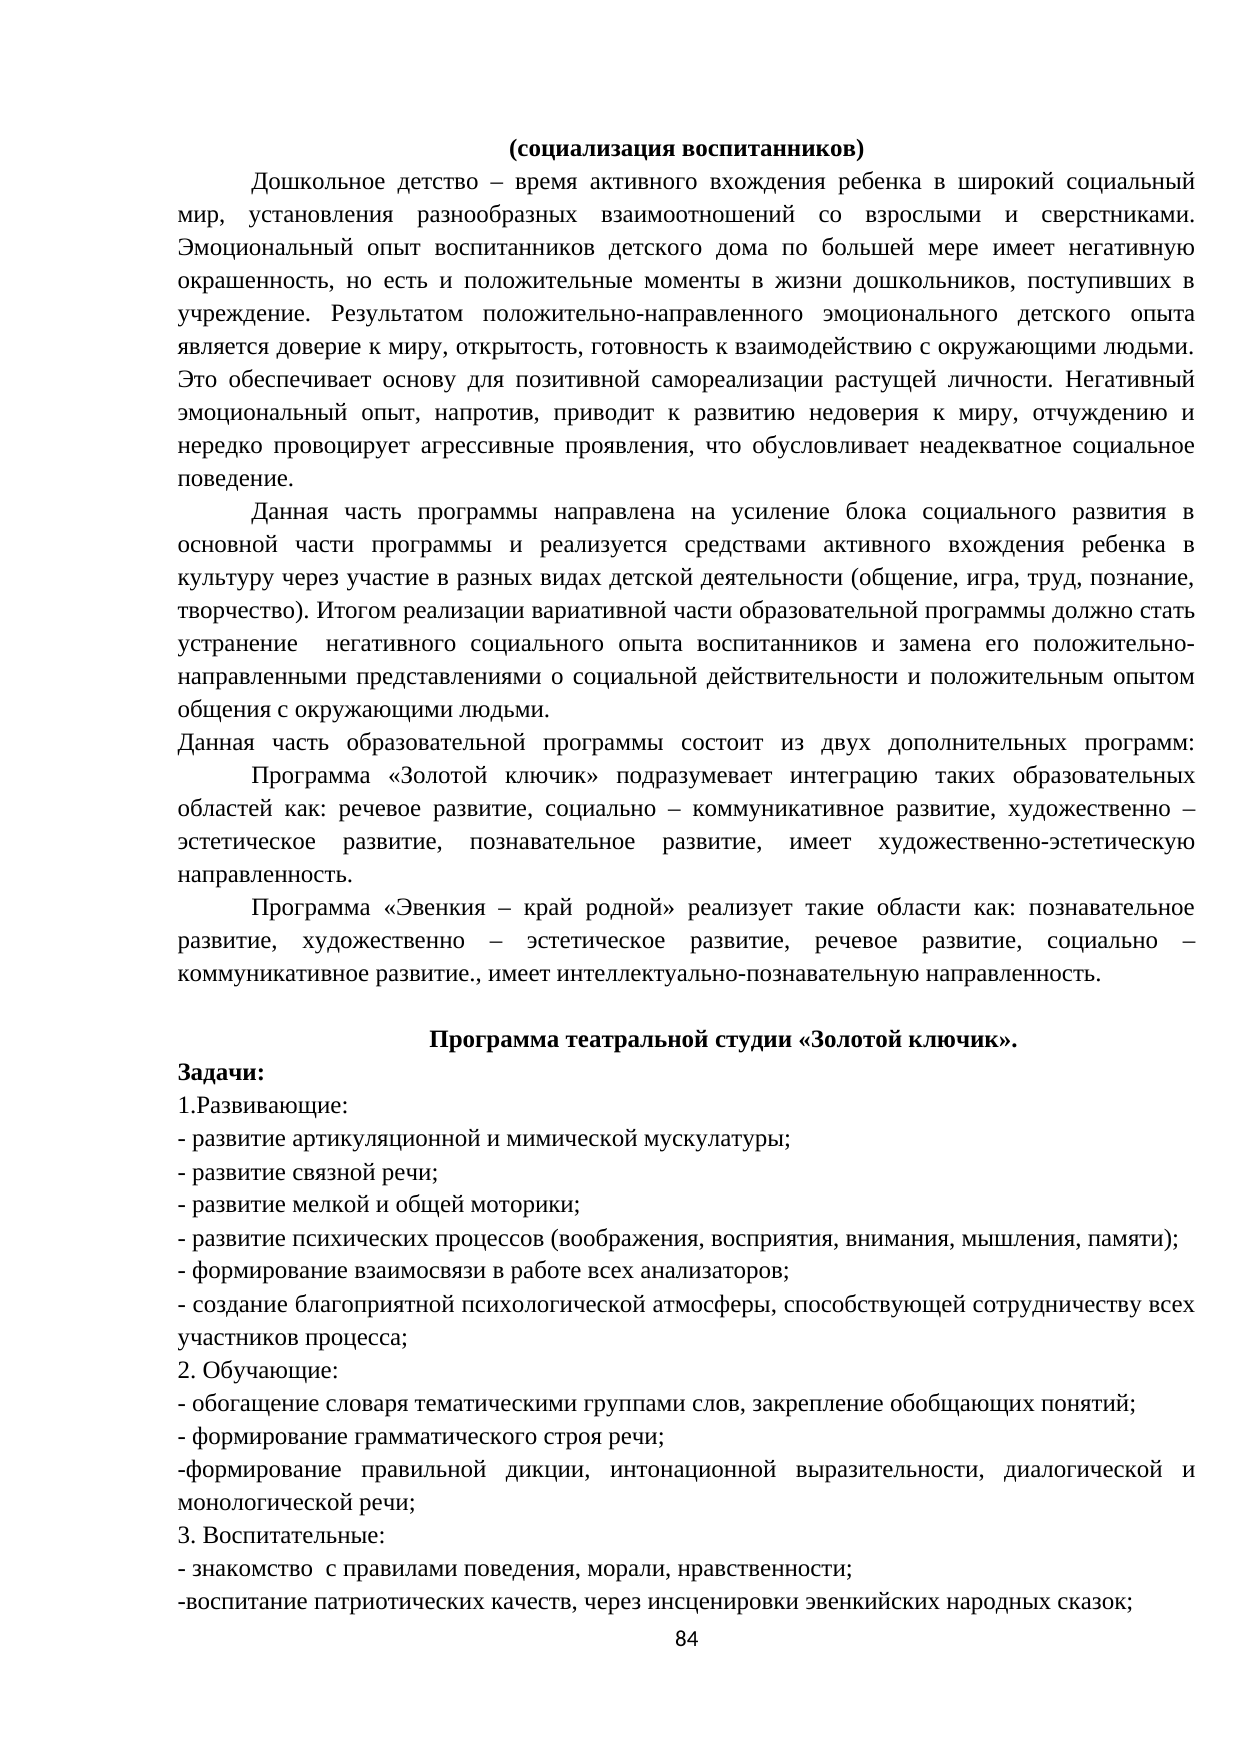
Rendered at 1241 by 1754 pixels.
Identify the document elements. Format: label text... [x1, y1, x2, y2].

text -воспитание патриотических качеств, через инсценировки эвенкийских народных сказок; [177, 1586, 1196, 1614]
text - развитие связной речи; [177, 1157, 1196, 1185]
text - развитие артикуляционной и мимической мускулатуры; [177, 1123, 1196, 1152]
text 1.Развивающие: [177, 1091, 1196, 1119]
text 3. Воспитательные: [177, 1520, 1196, 1548]
text -формирование правильной дикции, интонационной выразительности, диалогической и монологической речи; [177, 1454, 1196, 1516]
text Задачи: [177, 1057, 1196, 1086]
text Программа театральной студии «Золотой ключик». [177, 1024, 1196, 1053]
text - развитие психических процессов (воображения, восприятия, внимания, мышления, памяти); [177, 1223, 1196, 1251]
text Данная часть программы направлена на усиление блока социального развития в основной части программы и реализуется средствами активного вхождения ребенка в культуру через участие в разных видах детской деятельности (общение, игра, труд, познание, творчество). Итогом реализации вариативной части образовательной программы должно стать устранение негативного социального опыта воспитанников и замена его положительно-направленными представлениями о социальной действительности и положительным опытом общения с окружающими людьми. [177, 496, 1196, 723]
text - создание благоприятной психологической атмосферы, способствующей сотрудничеству всех участников процесса; [177, 1289, 1196, 1350]
text - знакомство с правилами поведения, морали, нравственности; [177, 1553, 1196, 1582]
text Дошкольное детство – время активного вхождения ребенка в широкий социальный мир, установления разнообразных взаимоотношений со взрослыми и сверстниками. Эмоциональный опыт воспитанников детского дома по большей мере имеет негативную окрашенность, но есть и положительные моменты в жизни дошкольников, поступивших в учреждение. Результатом положительно-направленного эмоционального детского опыта является доверие к миру, открытость, готовность к взаимодействию с окружающими людьми. Это обеспечивает основу для позитивной самореализации растущей личности. Негативный эмоциональный опыт, напротив, приводит к развитию недоверия к миру, отчуждению и нередко провоцирует агрессивные проявления, что обусловливает неадекватное социальное поведение. [177, 166, 1196, 492]
text (социализация воспитанников) [177, 133, 1196, 162]
text Данная часть образовательной программы состоит из двух дополнительных программ: Программа «Золотой ключик» подразумевает интеграцию таких образовательных областей как: речевое развитие, социально – коммуникативное развитие, художественно – эстетическое развитие, познавательное развитие, имеет художественно-эстетическую направленность. [177, 727, 1196, 888]
text - развитие мелкой и общей моторики; [177, 1189, 1196, 1218]
text Программа «Эвенкия – край родной» реализует такие области как: познавательное развитие, художественно – эстетическое развитие, речевое развитие, социально – коммуникативное развитие., имеет интеллектуально-познавательную направленность. [177, 892, 1196, 987]
text - формирование взаимосвязи в работе всех анализаторов; [177, 1256, 1196, 1284]
text 2. Обучающие: [177, 1355, 1196, 1383]
text - формирование грамматического строя речи; [177, 1421, 1196, 1449]
text - обогащение словаря тематическими группами слов, закрепление обобщающих понятий; [177, 1388, 1196, 1416]
